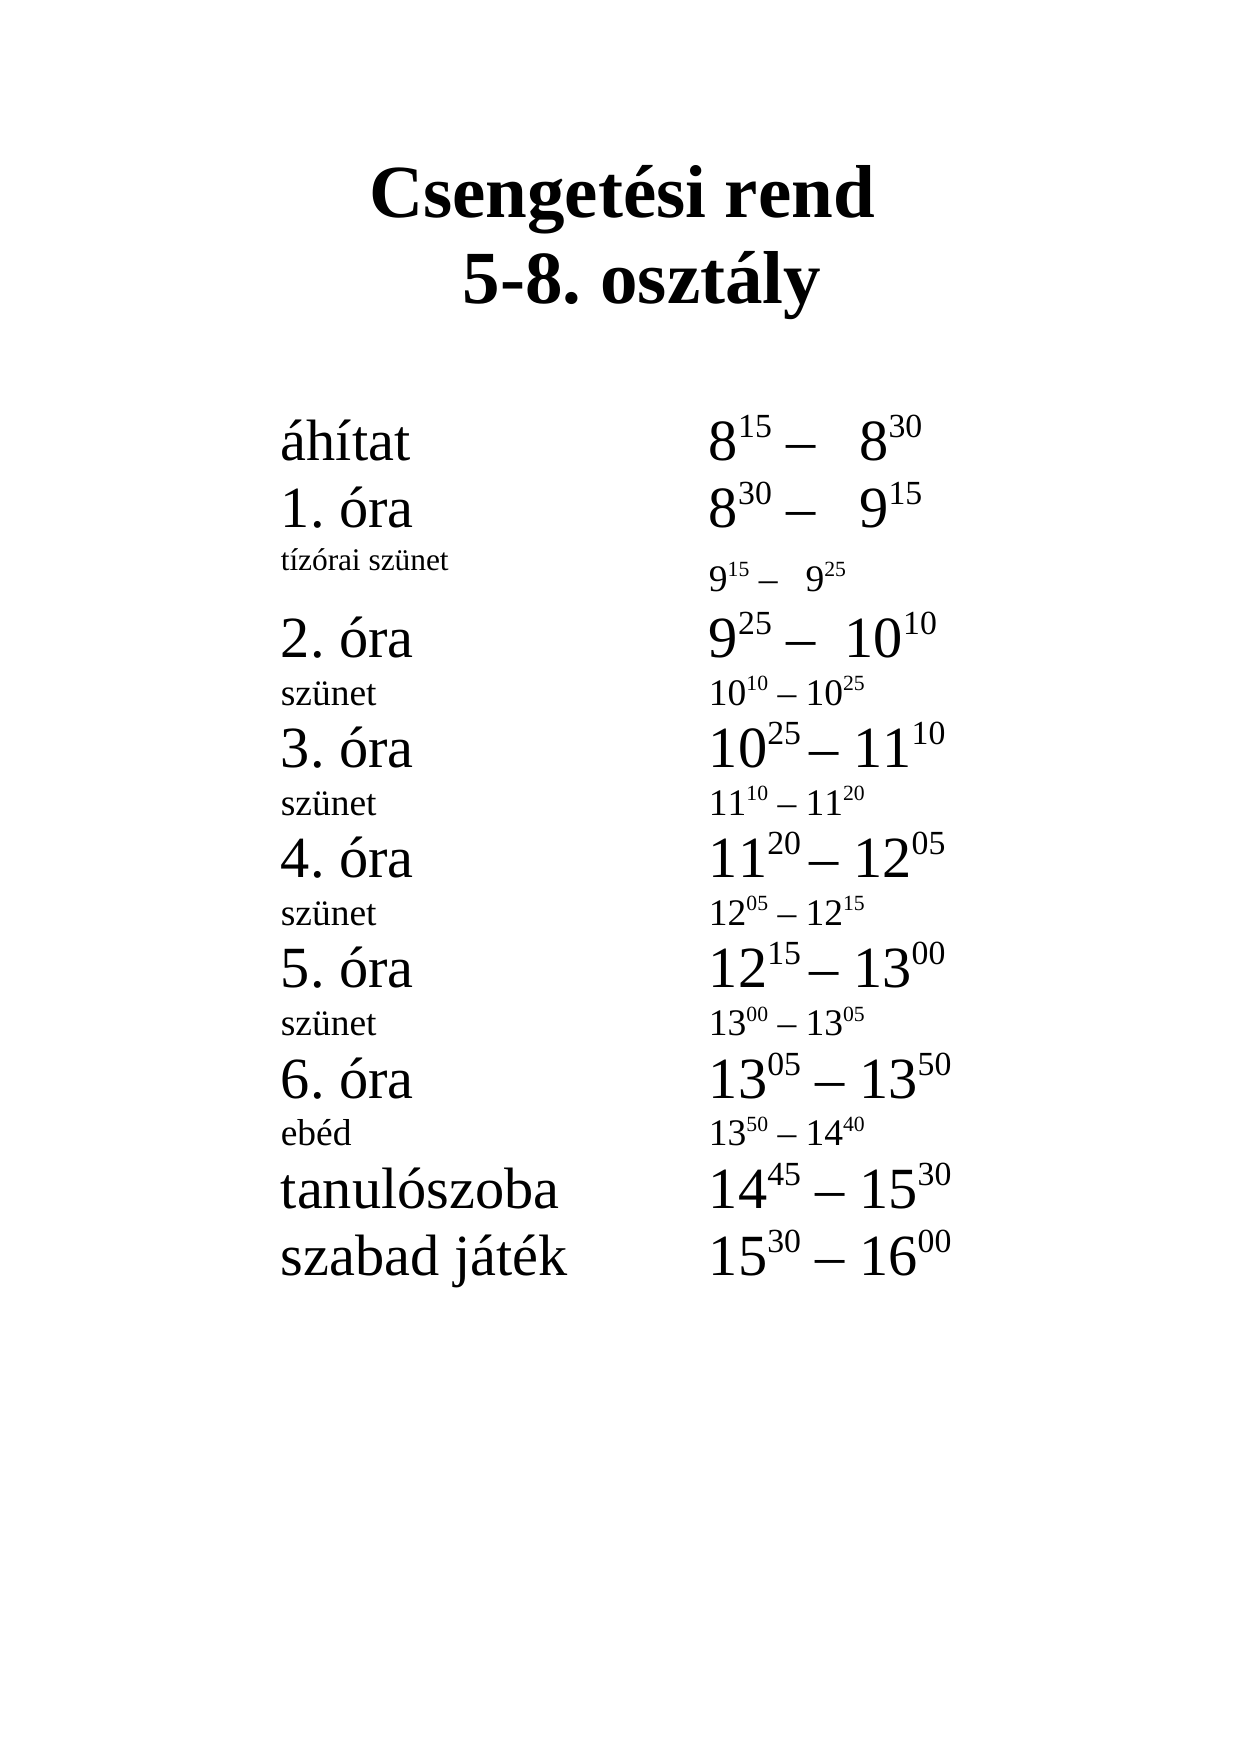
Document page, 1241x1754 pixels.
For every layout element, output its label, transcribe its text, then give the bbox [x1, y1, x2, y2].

text 5. óra 1215 – 1300 [281, 933, 1122, 1001]
text Csengetési rend [295, 148, 1122, 234]
text szünet 1110 – 1120 [281, 780, 1122, 823]
text 2. óra 925 – 1010 [281, 603, 1122, 670]
text ebéd 1350 – 1440 [281, 1111, 1122, 1154]
text szünet 1300 – 1305 [281, 1001, 1122, 1044]
text áhítat 815 – 830 [281, 406, 1122, 473]
text 1. óra 830 – 915 [281, 473, 1122, 541]
text tízórai szünet 915 – 925 [281, 541, 1122, 603]
text 4. óra 1120 – 1205 [281, 823, 1122, 890]
text szünet 1205 – 1215 [281, 890, 1122, 933]
text 6. óra 1305 – 1350 [281, 1044, 1122, 1111]
text szabad játék 1530 – 1600 [281, 1221, 1122, 1288]
text tanulószoba 1445 – 1530 [281, 1154, 1122, 1221]
text szünet 1010 – 1025 [281, 670, 1122, 713]
text 5-8. osztály [295, 234, 1122, 320]
text 3. óra 1025 – 1110 [281, 713, 1122, 780]
